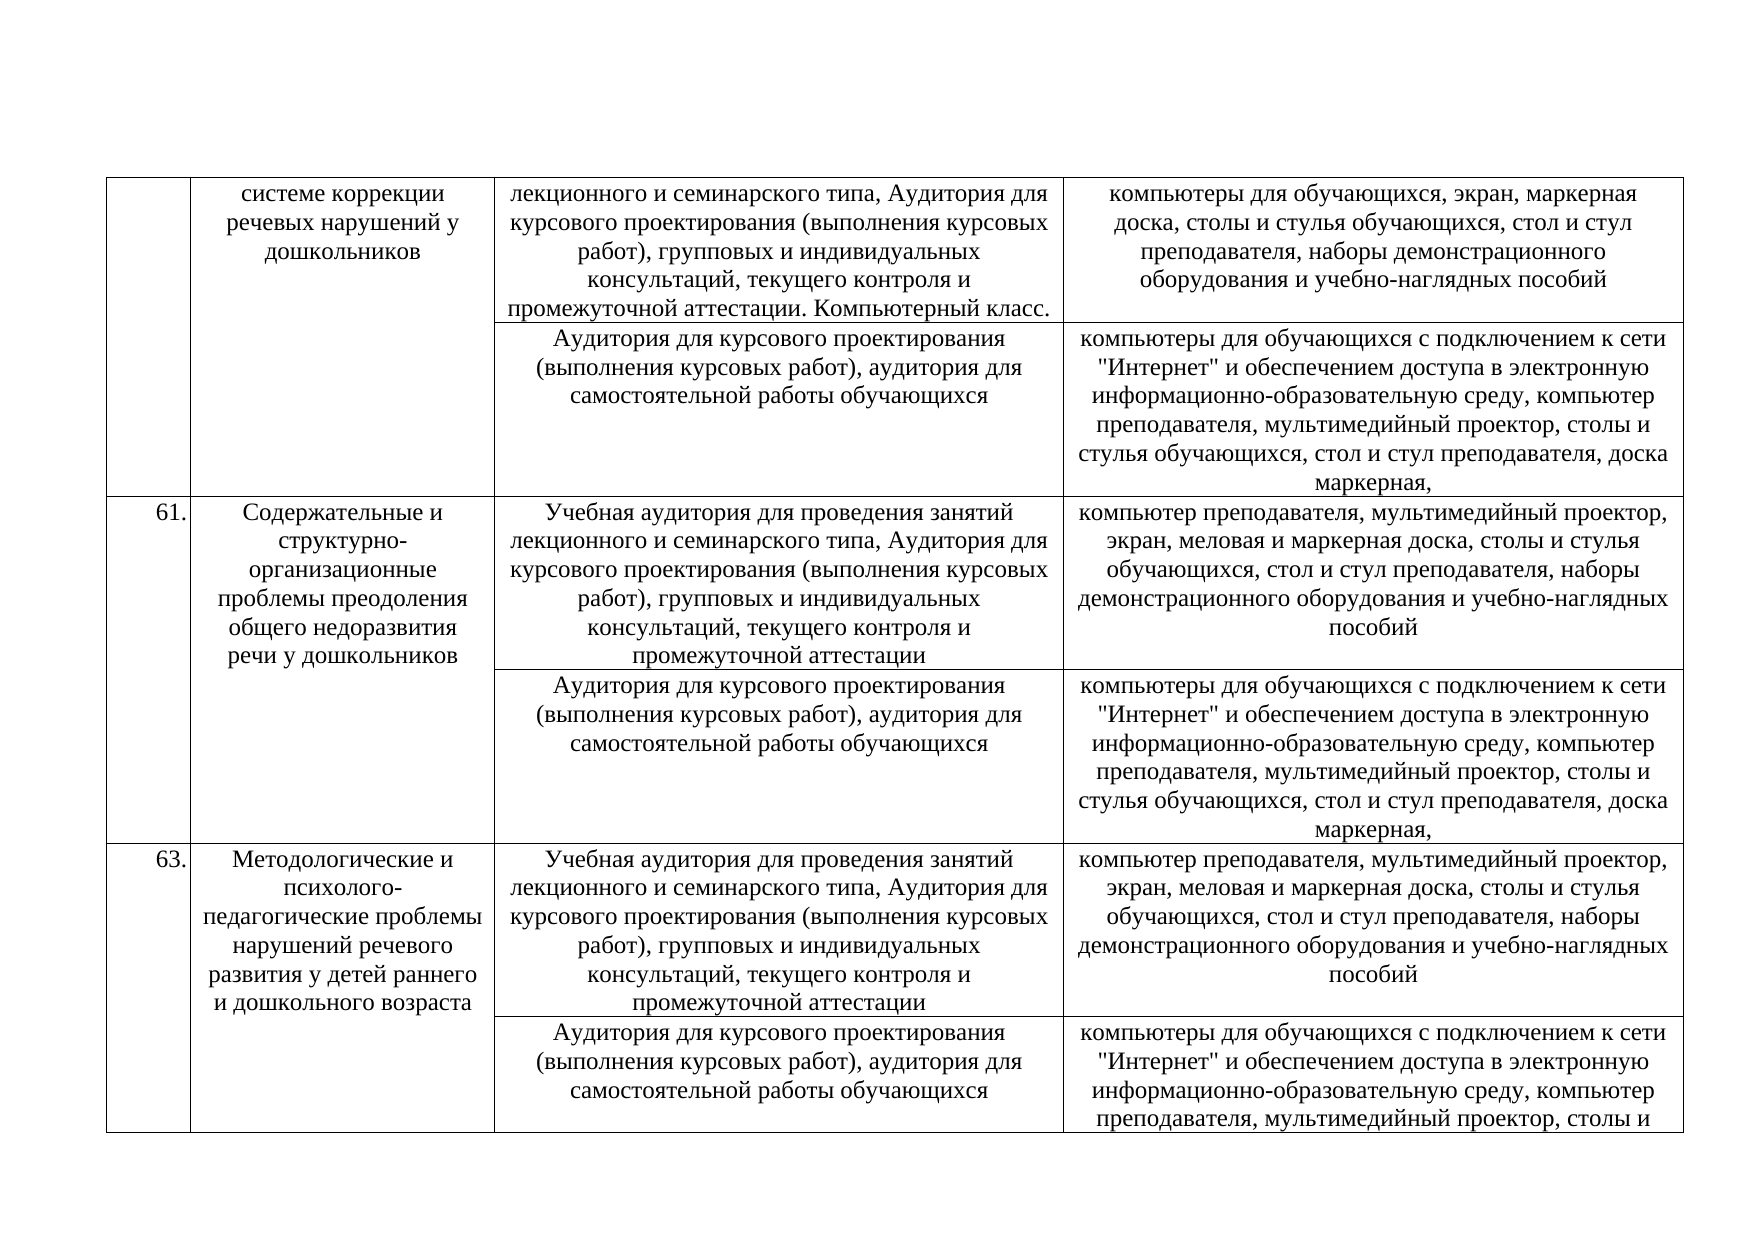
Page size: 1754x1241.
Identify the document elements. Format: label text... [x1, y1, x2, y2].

table_cell [107, 844, 190, 1132]
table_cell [191, 178, 494, 496]
table_cell Аудитория для курсового проектирования (выполнения курсовых работ), аудитория для самостоятельной работы обучающихся [495, 323, 1063, 496]
table_cell [107, 497, 190, 843]
table_cell Учебная аудитория для проведения занятий лекционного и семинарского типа, Аудитория для курсового проектирования (выполнения курсовых работ), групповых и индивидуальных консультаций, текущего контроля и промежуточной аттестации [495, 844, 1063, 1016]
table_cell [107, 178, 190, 496]
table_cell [495, 178, 1063, 322]
table_cell Учебная аудитория для проведения занятий лекционного и семинарского типа, Аудитория для курсового проектирования (выполнения курсовых работ), групповых и индивидуальных консультаций, текущего контроля и промежуточной аттестации [495, 497, 1063, 669]
table_cell Методологические и психолого-педагогические проблемы нарушений речевого развития у детей раннего и дошкольного возраста [191, 844, 494, 1132]
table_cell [495, 1017, 1063, 1132]
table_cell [1064, 1017, 1683, 1132]
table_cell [1064, 178, 1683, 322]
table_cell компьютер преподавателя, мультимедийный проектор, экран, меловая и маркерная доска, столы и стулья обучающихся, стол и стул преподавателя, наборы демонстрационного оборудования и учебно-наглядных пособий [1064, 497, 1683, 669]
table_cell Аудитория для курсового проектирования (выполнения курсовых работ), аудитория для самостоятельной работы обучающихся [495, 670, 1063, 843]
table_cell Содержательные и структурно-организационные проблемы преодоления общего недоразвития речи у дошкольников [191, 497, 494, 843]
table_cell компьютер преподавателя, мультимедийный проектор, экран, меловая и маркерная доска, столы и стулья обучающихся, стол и стул преподавателя, наборы демонстрационного оборудования и учебно-наглядных пособий [1064, 844, 1683, 1016]
